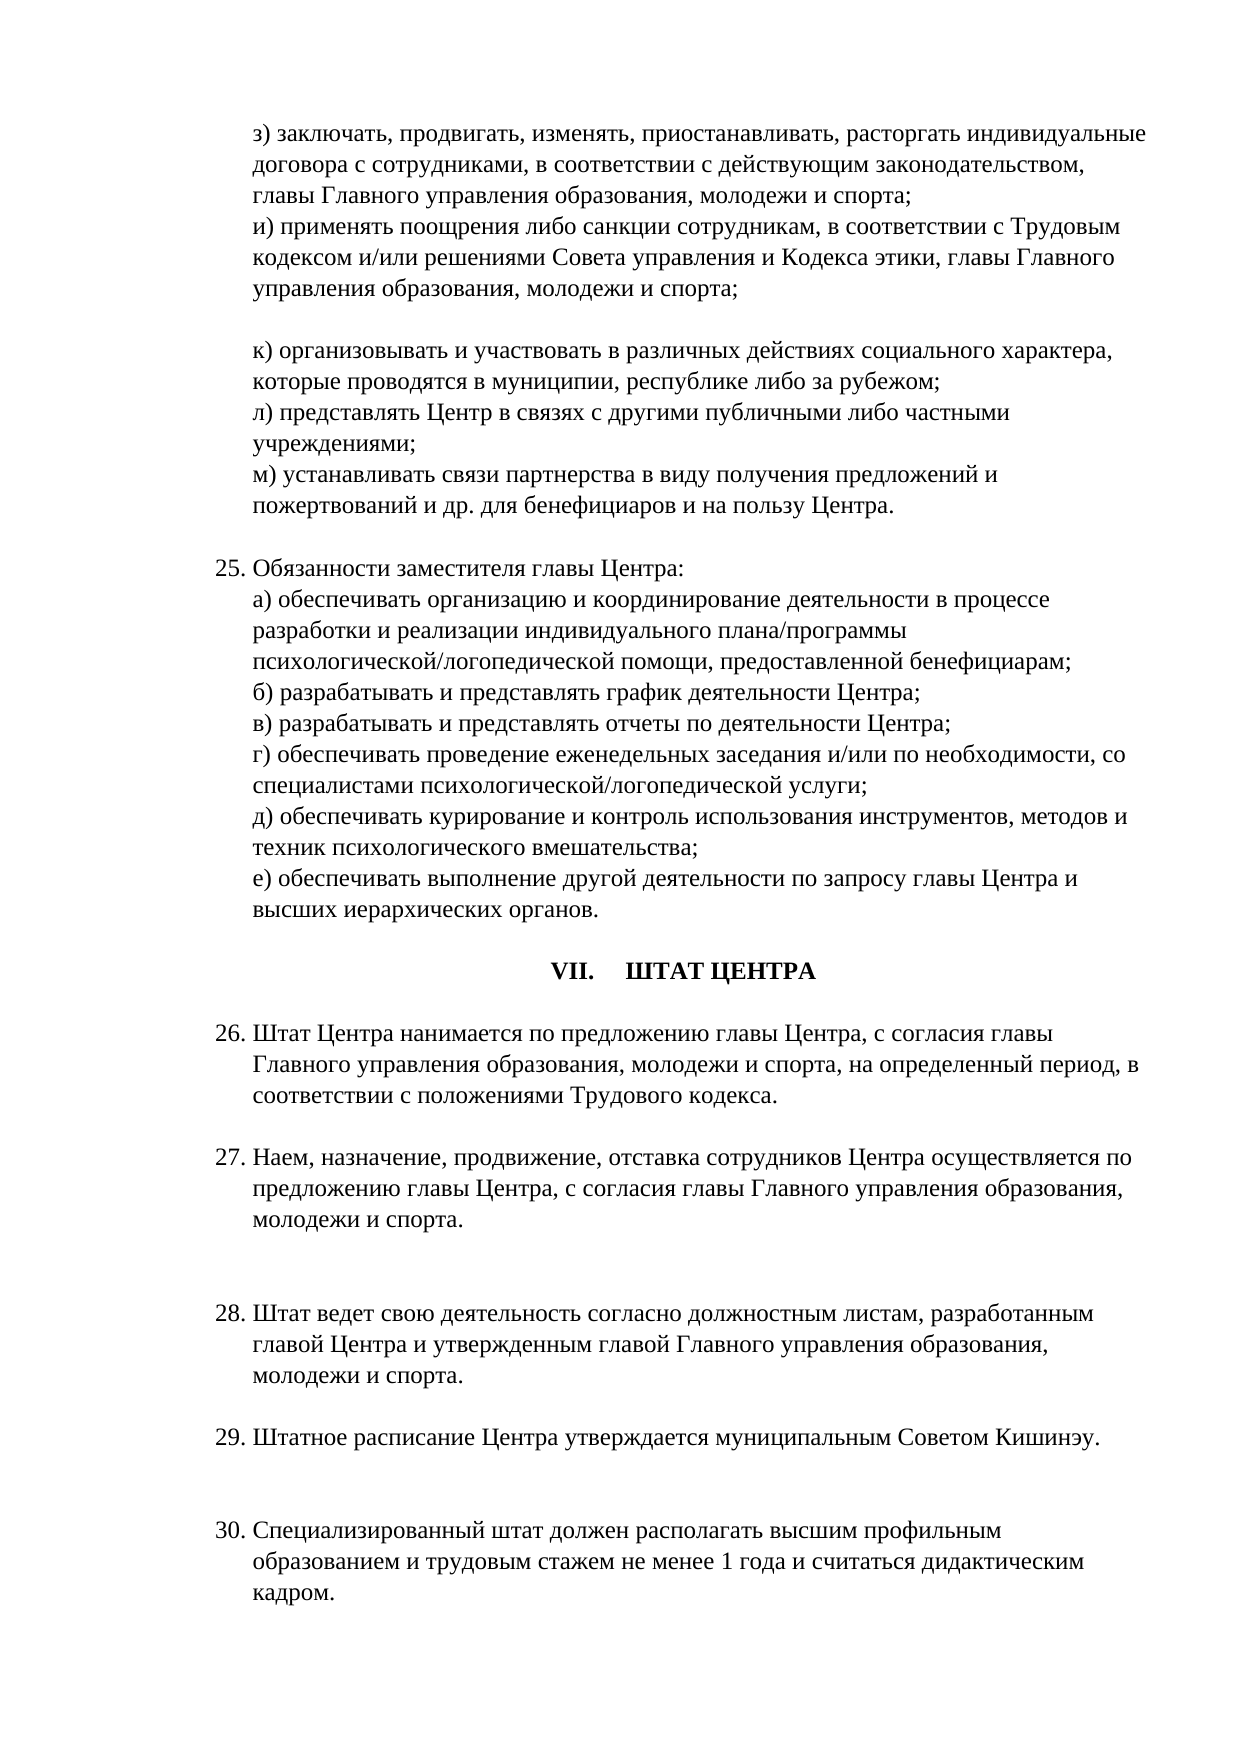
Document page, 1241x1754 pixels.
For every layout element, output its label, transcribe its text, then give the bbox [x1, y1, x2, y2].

list Штат ведет свою деятельность согласно должностным листам, разработанным главой Центра и утвержденным главой Главного управления образования, молодежи и спорта. [215, 1298, 1152, 1388]
list Специализированный штат должен располагать высшим профильным образованием и трудовым стажем не менее 1 года и считаться дидактическим кадром. [215, 1515, 1152, 1606]
list г) обеспечивать проведение еженедельных заседания и/или по необходимости, со специалистами психологической/логопедической услуги; [252, 739, 1152, 799]
text л) представлять Центр в связях с другими публичными либо частными учреждениями; [252, 397, 1152, 457]
text м) устанавливать связи партнерства в виду получения предложений и пожертвований и др. для бенефициаров и на пользу Центра. [252, 459, 1152, 519]
list в) разрабатывать и представлять отчеты по деятельности Центра; [252, 708, 1152, 737]
list Обязанности заместителя главы Центра: [215, 553, 1152, 581]
list ШТАТ ЦЕНТРА [215, 956, 1152, 985]
list Наем, назначение, продвижение, отставка сотрудников Центра осуществляется по предложению главы Центра, с согласия главы Главного управления образования, молодежи и спорта. [215, 1142, 1152, 1233]
text и) применять поощрения либо санкции сотрудникам, в соответствии с Трудовым кодексом и/или решениями Совета управления и Кодекса этики, главы Главного управления образования, молодежи и спорта; [252, 211, 1152, 302]
list Штат Центра нанимается по предложению главы Центра, с согласия главы Главного управления образования, молодежи и спорта, на определенный период, в соответствии с положениями Трудового кодекса. [215, 1018, 1152, 1109]
list а) обеспечивать организацию и координирование деятельности в процессе разработки и реализации индивидуального плана/программы психологической/логопедической помощи, предоставленной бенефициарам; [252, 584, 1152, 674]
list б) разрабатывать и представлять график деятельности Центра; [252, 677, 1152, 706]
list е) обеспечивать выполнение другой деятельности по запросу главы Центра и высших иерархических органов. [252, 863, 1152, 923]
text з) заключать, продвигать, изменять, приостанавливать, расторгать индивидуальные договора с сотрудниками, в соответствии с действующим законодательством, главы Главного управления образования, молодежи и спорта; [252, 118, 1152, 209]
text к) организовывать и участвовать в различных действиях социального характера, которые проводятся в муниципии, республике либо за рубежом; [252, 335, 1152, 395]
list Штатное расписание Центра утверждается муниципальным Советом Кишинэу. [215, 1422, 1152, 1451]
list д) обеспечивать курирование и контроль использования инструментов, методов и техник психологического вмешательства; [252, 801, 1152, 861]
